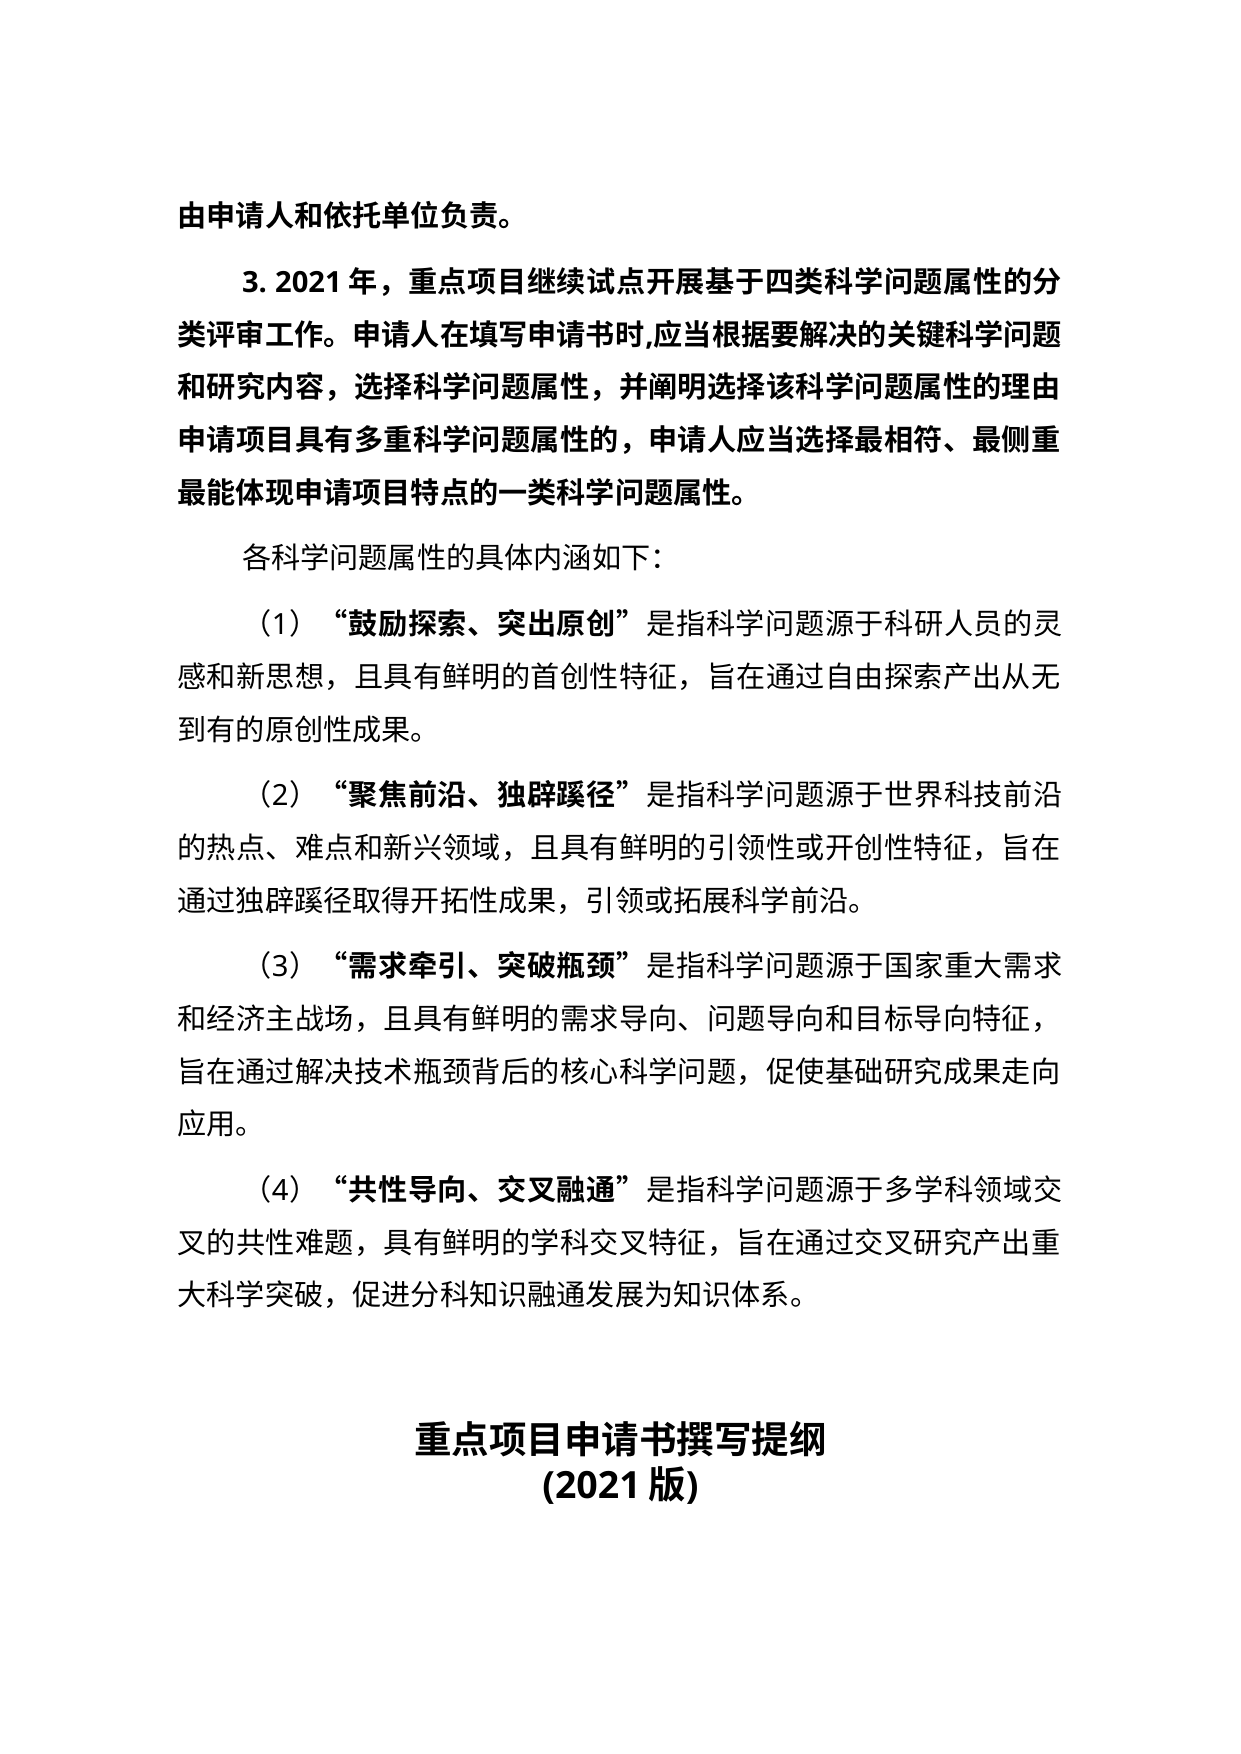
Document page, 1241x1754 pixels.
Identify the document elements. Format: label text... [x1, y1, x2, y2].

text （3）“需求牵引、突破瓶颈”是指科学问题源于国家重大需求和经济主战场，且具有鲜明的需求导向、问题导向和目标导向特征，旨在通过解决技术瓶颈背后的核心科学问题，促使基础研究成果走向应用。 [177, 942, 1063, 1143]
text （2）“聚焦前沿、独辟蹊径”是指科学问题源于世界科技前沿的热点、难点和新兴领域，且具有鲜明的引领性或开创性特征，旨在通过独辟蹊径取得开拓性成果，引领或拓展科学前沿。 [177, 771, 1063, 919]
text （1）“鼓励探索、突出原创”是指科学问题源于科研人员的灵感和新思想，且具有鲜明的首创性特征，旨在通过自由探索产出从无到有的原创性成果。 [177, 600, 1063, 748]
text 重点项目申请书撰写提纲 [177, 1416, 1063, 1462]
text 各科学问题属性的具体内涵如下： [177, 535, 1063, 577]
text (2021版) [177, 1462, 1063, 1508]
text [177, 193, 1063, 235]
text （4）“共性导向、交叉融通”是指科学问题源于多学科领域交叉的共性难题，具有鲜明的学科交叉特征，旨在通过交叉研究产出重大科学突破，促进分科知识融通发展为知识体系。 [177, 1166, 1063, 1314]
text 3. 2021年，重点项目继续试点开展基于四类科学问题属性的分类评审工作。申请人在填写申请书时,应当根据要解决的关键科学问题和研究内容，选择科学问题属性，并阐明选择该科学问题属性的理由。申请项目具有多重科学问题属性的，申请人应当选择最相符、最侧重、最能体现申请项目特点的一类科学问题属性。 [177, 258, 1063, 512]
